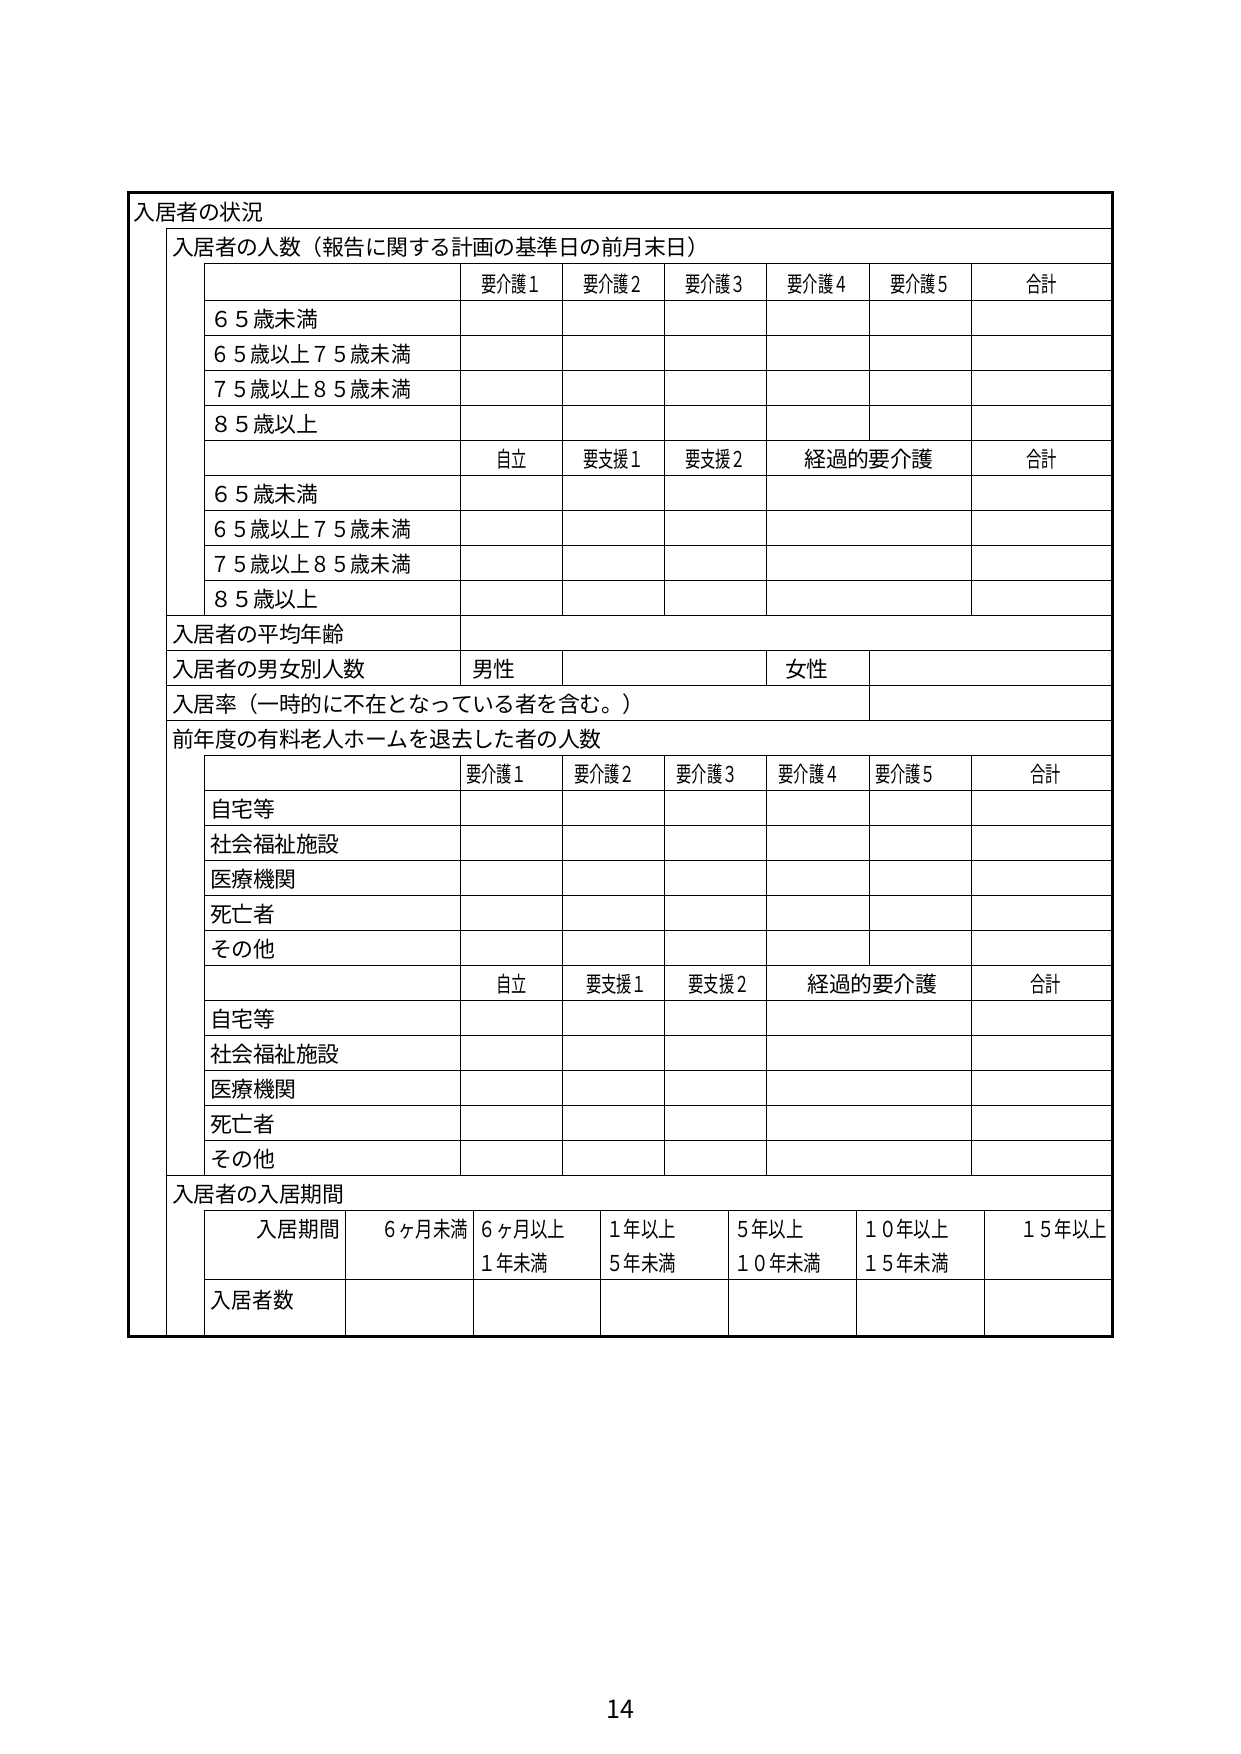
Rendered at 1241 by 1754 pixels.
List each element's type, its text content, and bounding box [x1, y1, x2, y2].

table_cell [461, 406, 562, 440]
table_cell [985, 1280, 1111, 1335]
table_cell ８５歳以上 [205, 581, 460, 615]
table_cell 入居率（一時的に不在となっている者を含む。） [167, 686, 869, 720]
table_cell [167, 263, 204, 615]
table_cell [461, 1141, 562, 1175]
table_cell ７５歳以上８５歳未満 [205, 546, 460, 580]
table_cell [767, 1071, 971, 1105]
table_cell 入居者の入居期間 [167, 1176, 1111, 1210]
table_cell 自宅等 [205, 791, 460, 825]
table_cell その他 [205, 1141, 460, 1175]
table_cell 合計 [972, 441, 1111, 475]
table_cell 合計 [972, 966, 1111, 1000]
table_cell [461, 301, 562, 335]
table_cell 要支援２ [665, 966, 766, 1000]
table_cell [461, 511, 562, 545]
table_cell [972, 1106, 1111, 1140]
table_cell [870, 791, 971, 825]
table_cell [665, 931, 766, 965]
table_cell [870, 861, 971, 895]
table_cell [972, 1071, 1111, 1105]
table_cell [474, 1280, 600, 1335]
table_cell 女性 [767, 651, 869, 685]
table_cell [972, 581, 1111, 615]
table_cell その他 [205, 931, 460, 965]
table_cell [767, 896, 869, 930]
table_cell [205, 966, 460, 1000]
table_cell [205, 441, 460, 475]
table_cell [870, 371, 971, 405]
table_cell 死亡者 [205, 1106, 460, 1140]
table_cell [665, 511, 766, 545]
table_cell [972, 511, 1111, 545]
table_cell [130, 228, 166, 1335]
table_cell [665, 896, 766, 930]
table_cell [563, 1001, 664, 1035]
table_cell 要介護２ [563, 264, 664, 300]
table_cell [665, 1106, 766, 1140]
table_cell [461, 861, 562, 895]
table_cell [767, 861, 869, 895]
table_cell 自宅等 [205, 1001, 460, 1035]
table_cell [563, 371, 664, 405]
table_cell [767, 791, 869, 825]
table_cell 要介護４ [767, 264, 869, 300]
table_cell [972, 931, 1111, 965]
table_cell 入居者の平均年齢 [167, 616, 460, 650]
table_cell [665, 546, 766, 580]
table_cell [665, 301, 766, 335]
table_cell [665, 1036, 766, 1070]
table_cell 入居者の人数（報告に関する計画の基準日の前月末日） [167, 229, 1111, 263]
table_cell [870, 686, 1111, 720]
table_cell [563, 896, 664, 930]
table_cell [972, 826, 1111, 860]
table_cell [870, 336, 971, 370]
table_cell [767, 1036, 971, 1070]
table_cell 入居期間 [205, 1211, 345, 1279]
table_cell [167, 1210, 204, 1335]
table_cell 要介護１ [461, 264, 562, 300]
table_cell [346, 1280, 473, 1335]
table_cell [601, 1280, 728, 1335]
table_cell [167, 755, 204, 1175]
table_cell [461, 1106, 562, 1140]
table_cell [972, 371, 1111, 405]
table_cell [461, 476, 562, 510]
table_cell [870, 301, 971, 335]
table_cell 死亡者 [205, 896, 460, 930]
table_cell [563, 406, 664, 440]
table_cell [972, 1141, 1111, 1175]
table_cell [563, 546, 664, 580]
table_cell [563, 476, 664, 510]
table_cell 要介護２ [563, 756, 664, 790]
table_cell １５年以上 [985, 1211, 1111, 1279]
table_cell [563, 1036, 664, 1070]
table_cell １年以上 ５年未満 [601, 1211, 728, 1279]
table_cell [563, 931, 664, 965]
table_cell 合計 [972, 264, 1111, 300]
table_cell [461, 371, 562, 405]
table_cell [767, 1106, 971, 1140]
table_cell ６ヶ月未満 [346, 1211, 473, 1279]
table_cell [205, 756, 460, 790]
table_cell ５年以上 １０年未満 [729, 1211, 856, 1279]
table_cell [563, 1141, 664, 1175]
table_cell [767, 1001, 971, 1035]
table_cell 自立 [461, 441, 562, 475]
table_cell [972, 476, 1111, 510]
table_cell [461, 791, 562, 825]
table_cell [767, 476, 971, 510]
table_cell [870, 406, 971, 440]
table_cell [972, 1001, 1111, 1035]
table_cell 要介護４ [767, 756, 869, 790]
table_cell [972, 546, 1111, 580]
table_cell [563, 581, 664, 615]
table_cell [767, 511, 971, 545]
table_cell 要介護３ [665, 264, 766, 300]
table_cell [767, 406, 869, 440]
table_cell [972, 861, 1111, 895]
table_cell 要介護１ [461, 756, 562, 790]
table_cell [461, 581, 562, 615]
table_cell [665, 476, 766, 510]
table_cell [767, 931, 869, 965]
table_cell [563, 861, 664, 895]
table_cell ６５歳以上７５歳未満 [205, 511, 460, 545]
table_cell [205, 264, 460, 300]
table_cell [665, 581, 766, 615]
table_cell [461, 1036, 562, 1070]
table_cell [665, 861, 766, 895]
table_cell [563, 1071, 664, 1105]
table_cell [972, 896, 1111, 930]
table_cell 医療機関 [205, 1071, 460, 1105]
table_cell [665, 1071, 766, 1105]
table_cell [461, 826, 562, 860]
table_cell ６５歳未満 [205, 301, 460, 335]
table_cell [563, 826, 664, 860]
table_cell ６５歳以上７５歳未満 [205, 336, 460, 370]
table_cell [461, 931, 562, 965]
table_cell 要介護５ [870, 756, 971, 790]
table_cell [563, 301, 664, 335]
table_cell [767, 826, 869, 860]
table_cell [972, 1036, 1111, 1070]
table_cell [767, 336, 869, 370]
table_cell [729, 1280, 856, 1335]
table_cell [665, 1001, 766, 1035]
table_cell 社会福祉施設 [205, 1036, 460, 1070]
table_cell 要介護５ [870, 264, 971, 300]
table_cell [767, 546, 971, 580]
table_cell 自立 [461, 966, 562, 1000]
table_cell 医療機関 [205, 861, 460, 895]
table_cell [972, 301, 1111, 335]
table_cell [461, 616, 1111, 650]
table_cell 経過的要介護 [767, 441, 971, 475]
table_cell [665, 406, 766, 440]
table_cell [461, 1071, 562, 1105]
table_cell [870, 826, 971, 860]
table_cell [870, 651, 1111, 685]
table_cell 入居者数 [205, 1280, 345, 1335]
table_cell [767, 581, 971, 615]
table_cell [972, 336, 1111, 370]
table_cell [767, 371, 869, 405]
table_cell 合計 [972, 756, 1111, 790]
table_cell 入居者の男女別人数 [167, 651, 460, 685]
table_cell [665, 336, 766, 370]
table_cell 経過的要介護 [767, 966, 971, 1000]
table_cell [563, 511, 664, 545]
table_cell 要介護３ [665, 756, 766, 790]
table_cell ７５歳以上８５歳未満 [205, 371, 460, 405]
table_cell 男性 [461, 651, 562, 685]
table_cell [563, 336, 664, 370]
table_cell [972, 406, 1111, 440]
table_cell [857, 1280, 984, 1335]
table_cell [665, 791, 766, 825]
table_cell [665, 371, 766, 405]
table_cell 要支援２ [665, 441, 766, 475]
table_cell 要支援１ [563, 966, 664, 1000]
table_cell [665, 1141, 766, 1175]
table_cell 要支援１ [563, 441, 664, 475]
table_cell [461, 1001, 562, 1035]
table_cell [461, 336, 562, 370]
table_cell [870, 931, 971, 965]
table_cell [767, 1141, 971, 1175]
table_cell [870, 896, 971, 930]
table_cell ８５歳以上 [205, 406, 460, 440]
table_cell [461, 896, 562, 930]
table_cell [461, 546, 562, 580]
table_cell [972, 791, 1111, 825]
table_cell [563, 651, 766, 685]
table_cell [665, 826, 766, 860]
table_cell 社会福祉施設 [205, 826, 460, 860]
table_cell ６ヶ月以上 １年未満 [474, 1211, 600, 1279]
table_cell ６５歳未満 [205, 476, 460, 510]
table_cell [563, 1106, 664, 1140]
table_cell １０年以上 １５年未満 [857, 1211, 984, 1279]
table_cell 前年度の有料老人ホームを退去した者の人数 [167, 721, 1111, 755]
table_header 入居者の状況 [130, 194, 1111, 228]
table_cell [767, 301, 869, 335]
table_cell [563, 791, 664, 825]
